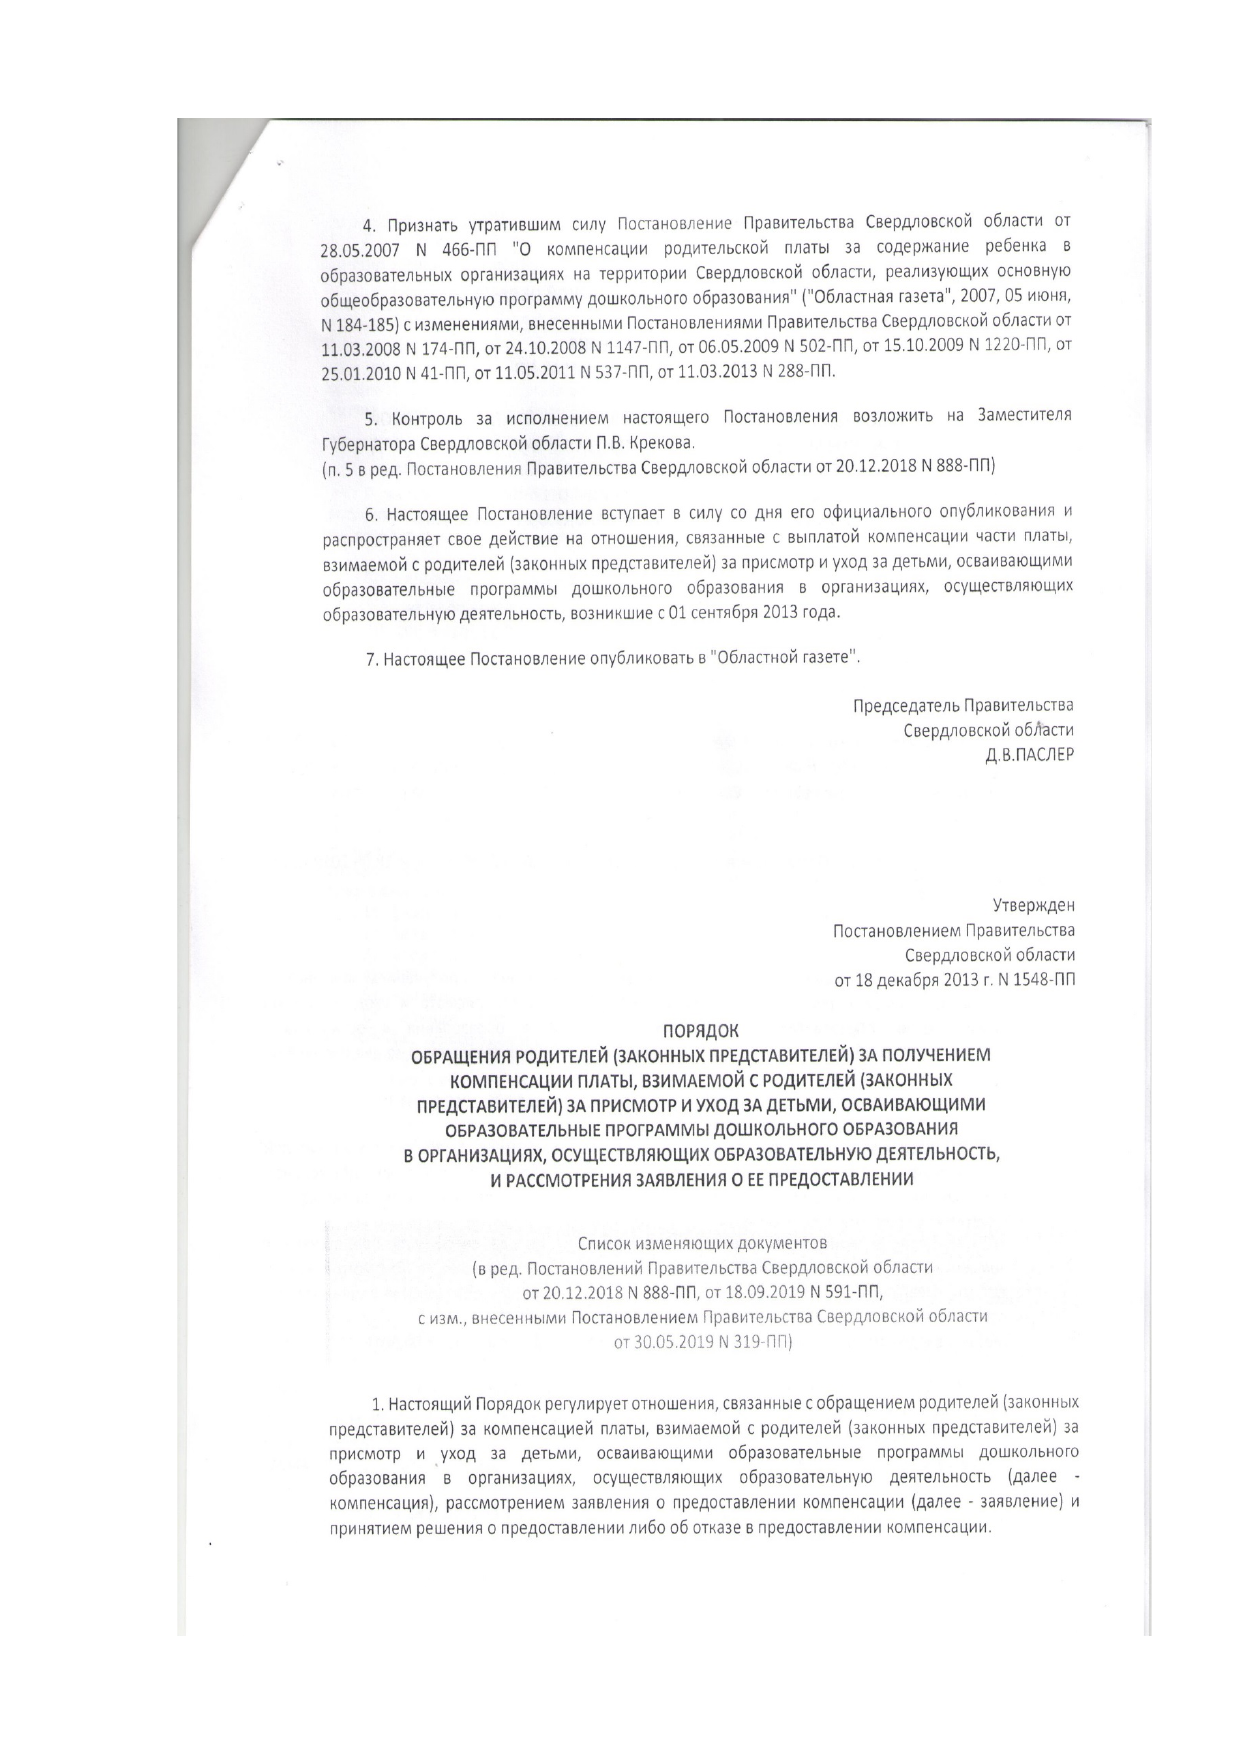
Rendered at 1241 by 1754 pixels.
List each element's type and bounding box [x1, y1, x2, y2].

picture [177, 118, 1152, 1636]
